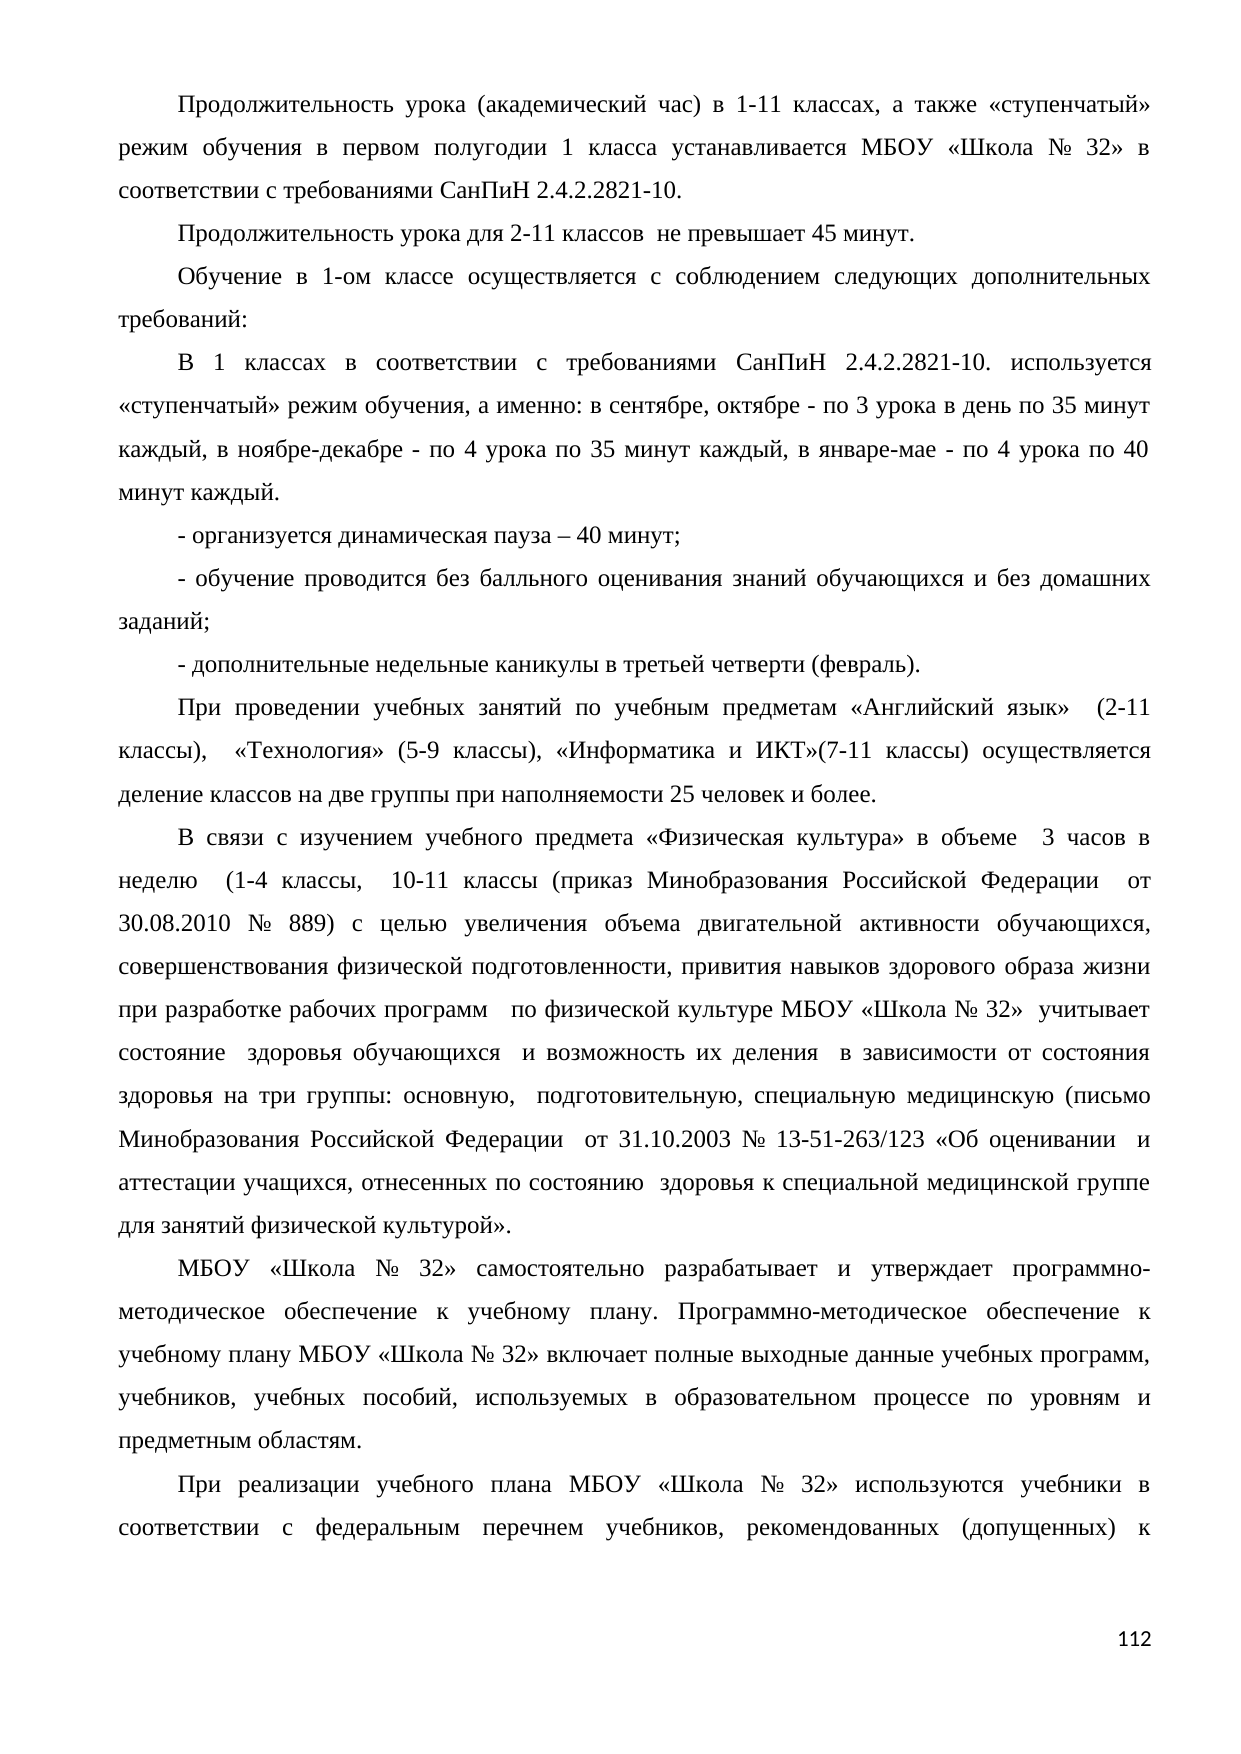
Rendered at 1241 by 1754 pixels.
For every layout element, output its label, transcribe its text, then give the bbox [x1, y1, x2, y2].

text Продолжительность урока (академический час) в 1-11 классах, а также «ступенчатый» режим обучения в первом полугодии 1 класса устанавливается МБОУ «Школа № 32» в соответствии с требованиями СанПиН 2.4.2.2821-10. [118, 89, 1152, 204]
text Обучение в 1-ом классе осуществляется с соблюдением следующих дополнительных требований: [118, 261, 1152, 333]
text - организуется динамическая пауза – 40 минут; [118, 520, 1152, 549]
text При проведении учебных занятий по учебным предметам «Английский язык» (2-11 классы), «Технология» (5-9 классы), «Информатика и ИКТ»(7-11 классы) осуществляется деление классов на две группы при наполняемости 25 человек и более. [118, 692, 1152, 807]
text - обучение проводится без балльного оценивания знаний обучающихся и без домашних заданий; [118, 563, 1152, 635]
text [118, 1469, 1152, 1541]
text Продолжительность урока для 2-11 классов не превышает 45 минут. [118, 218, 1152, 247]
text МБОУ «Школа № 32» самостоятельно разрабатывает и утверждает программно-методическое обеспечение к учебному плану. Программно-методическое обеспечение к учебному плану МБОУ «Школа № 32» включает полные выходные данные учебных программ, учебников, учебных пособий, используемых в образовательном процессе по уровням и предметным областям. [118, 1253, 1152, 1454]
text В связи с изучением учебного предмета «Физическая культура» в объеме 3 часов в неделю (1-4 классы, 10-11 классы (приказ Минобразования Российской Федерации от 30.08.2010 № 889) с целью увеличения объема двигательной активности обучающихся, совершенствования физической подготовленности, привития навыков здорового образа жизни при разработке рабочих программ по физической культуре МБОУ «Школа № 32» учитывает состояние здоровья обучающихся и возможность их деления в зависимости от состояния здоровья на три группы: основную, подготовительную, специальную медицинскую (письмо Минобразования Российской Федерации от 31.10.2003 № 13-51-263/123 «Об оценивании и аттестации учащихся, отнесенных по состоянию здоровья к специальной медицинской группе для занятий физической культурой». [118, 822, 1152, 1239]
text - дополнительные недельные каникулы в третьей четверти (февраль). [118, 649, 1152, 678]
text В 1 классах в соответствии с требованиями СанПиН 2.4.2.2821-10. используется «ступенчатый» режим обучения, а именно: в сентябре, октябре - по 3 урока в день по 35 минут каждый, в ноябре-декабре - по 4 урока по 35 минут каждый, в январе-мае - по 4 урока по 40 минут каждый. [118, 347, 1152, 506]
